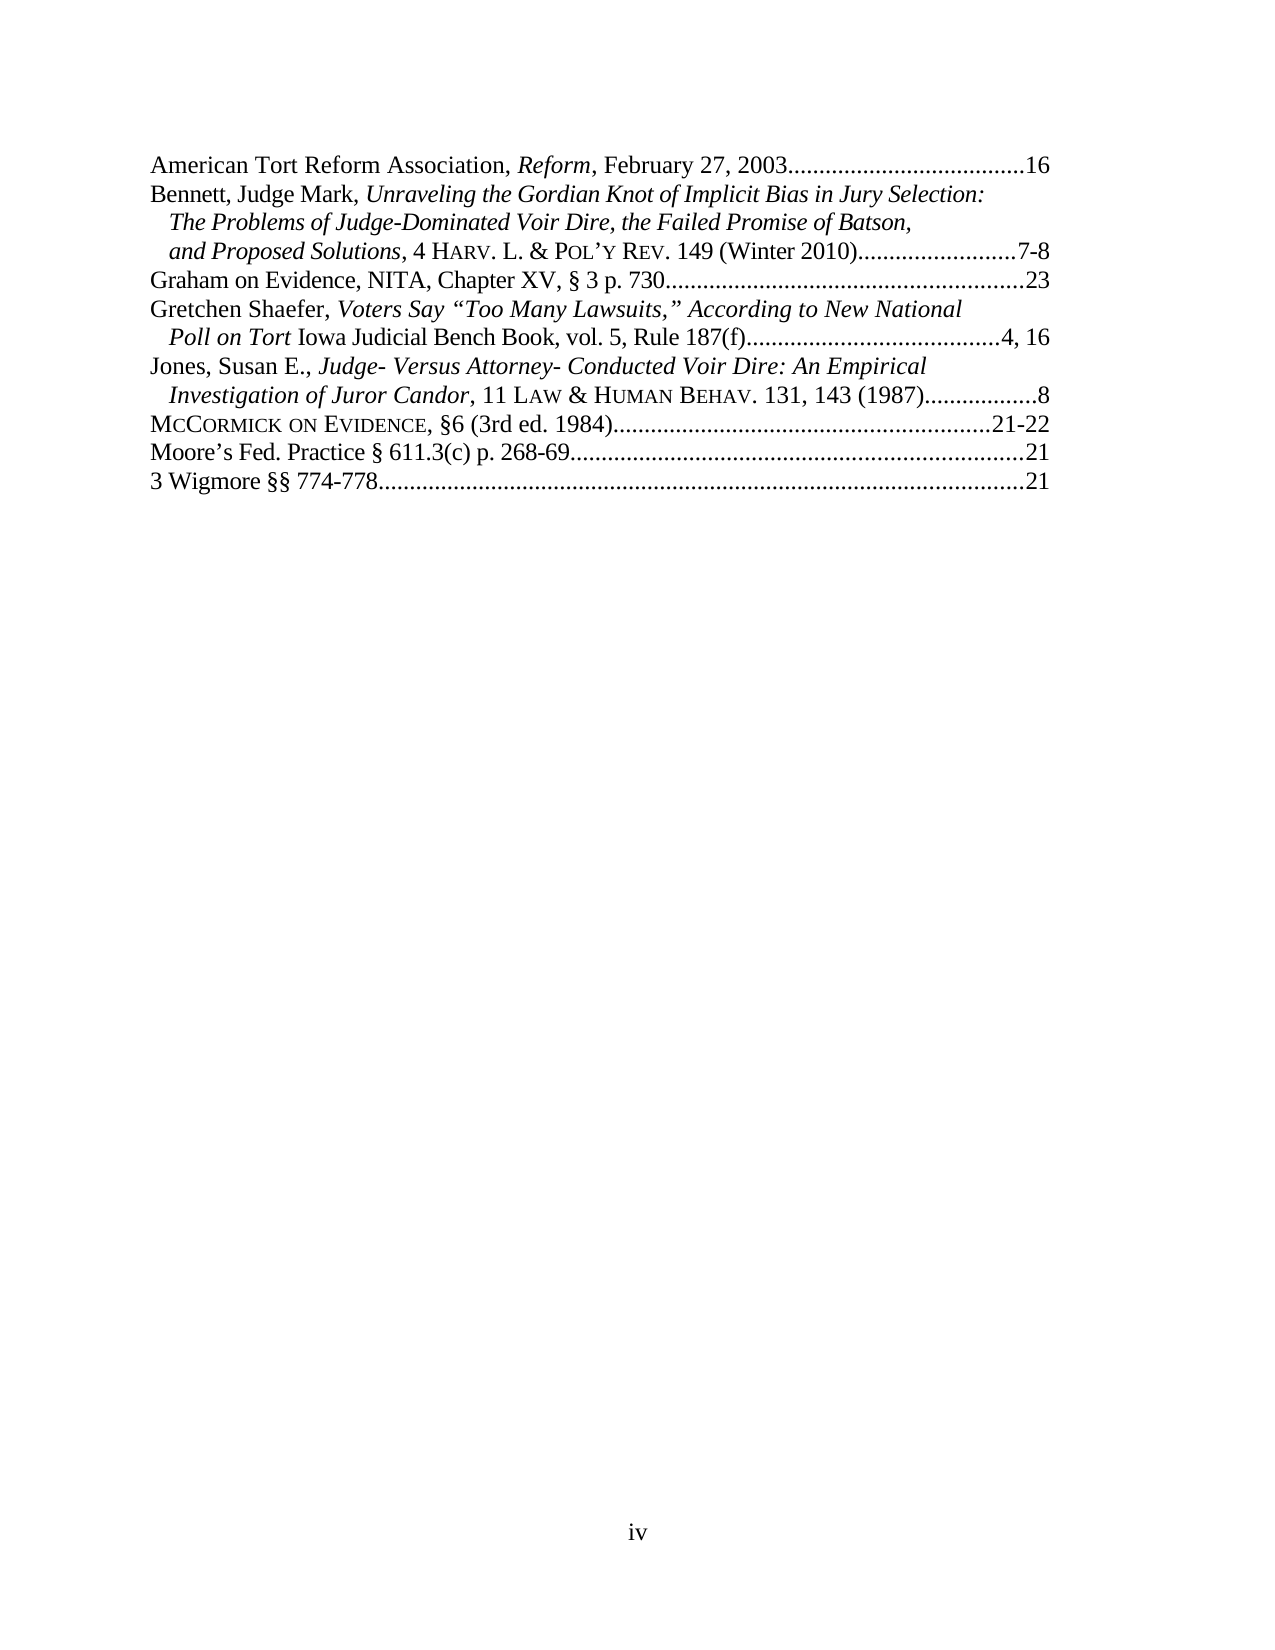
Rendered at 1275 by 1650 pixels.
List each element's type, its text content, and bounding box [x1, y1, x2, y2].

text Graham on Evidence, NITA, Chapter XV, § 3 p. 730 23 [150, 265, 1125, 294]
text American Tort Reform Association, Reform, February 27, 2003 16 [150, 150, 1125, 179]
text Bennett, Judge Mark, Unraveling the Gordian Knot of Implicit Bias in Jury Selection: The Problems of Judge-Dominated Voir Dire, the Failed Promise of Batson, and Proposed Solutions, 4 Harv. L. & Pol’y Rev. 149 (Winter 2010) 7-8 [150, 179, 1125, 265]
text Gretchen Shaefer, Voters Say “Too Many Lawsuits,” According to New National Poll on Tort Iowa Judicial Bench Book, vol. 5, Rule 187(f) 4, 16 [150, 294, 1125, 351]
text 3 Wigmore §§ 774-778 21 [150, 466, 1125, 495]
text Moore’s Fed. Practice § 611.3(c) p. 268-69 21 [150, 437, 1125, 466]
text McCormick on Evidence, §6 (3rd ed. 1984) 21-22 [150, 409, 1125, 437]
text Jones, Susan E., Judge- Versus Attorney- Conducted Voir Dire: An Empirical Investigation of Juror Candor, 11 Law & Human Behav. 131, 143 (1987) 8 [150, 351, 1125, 409]
